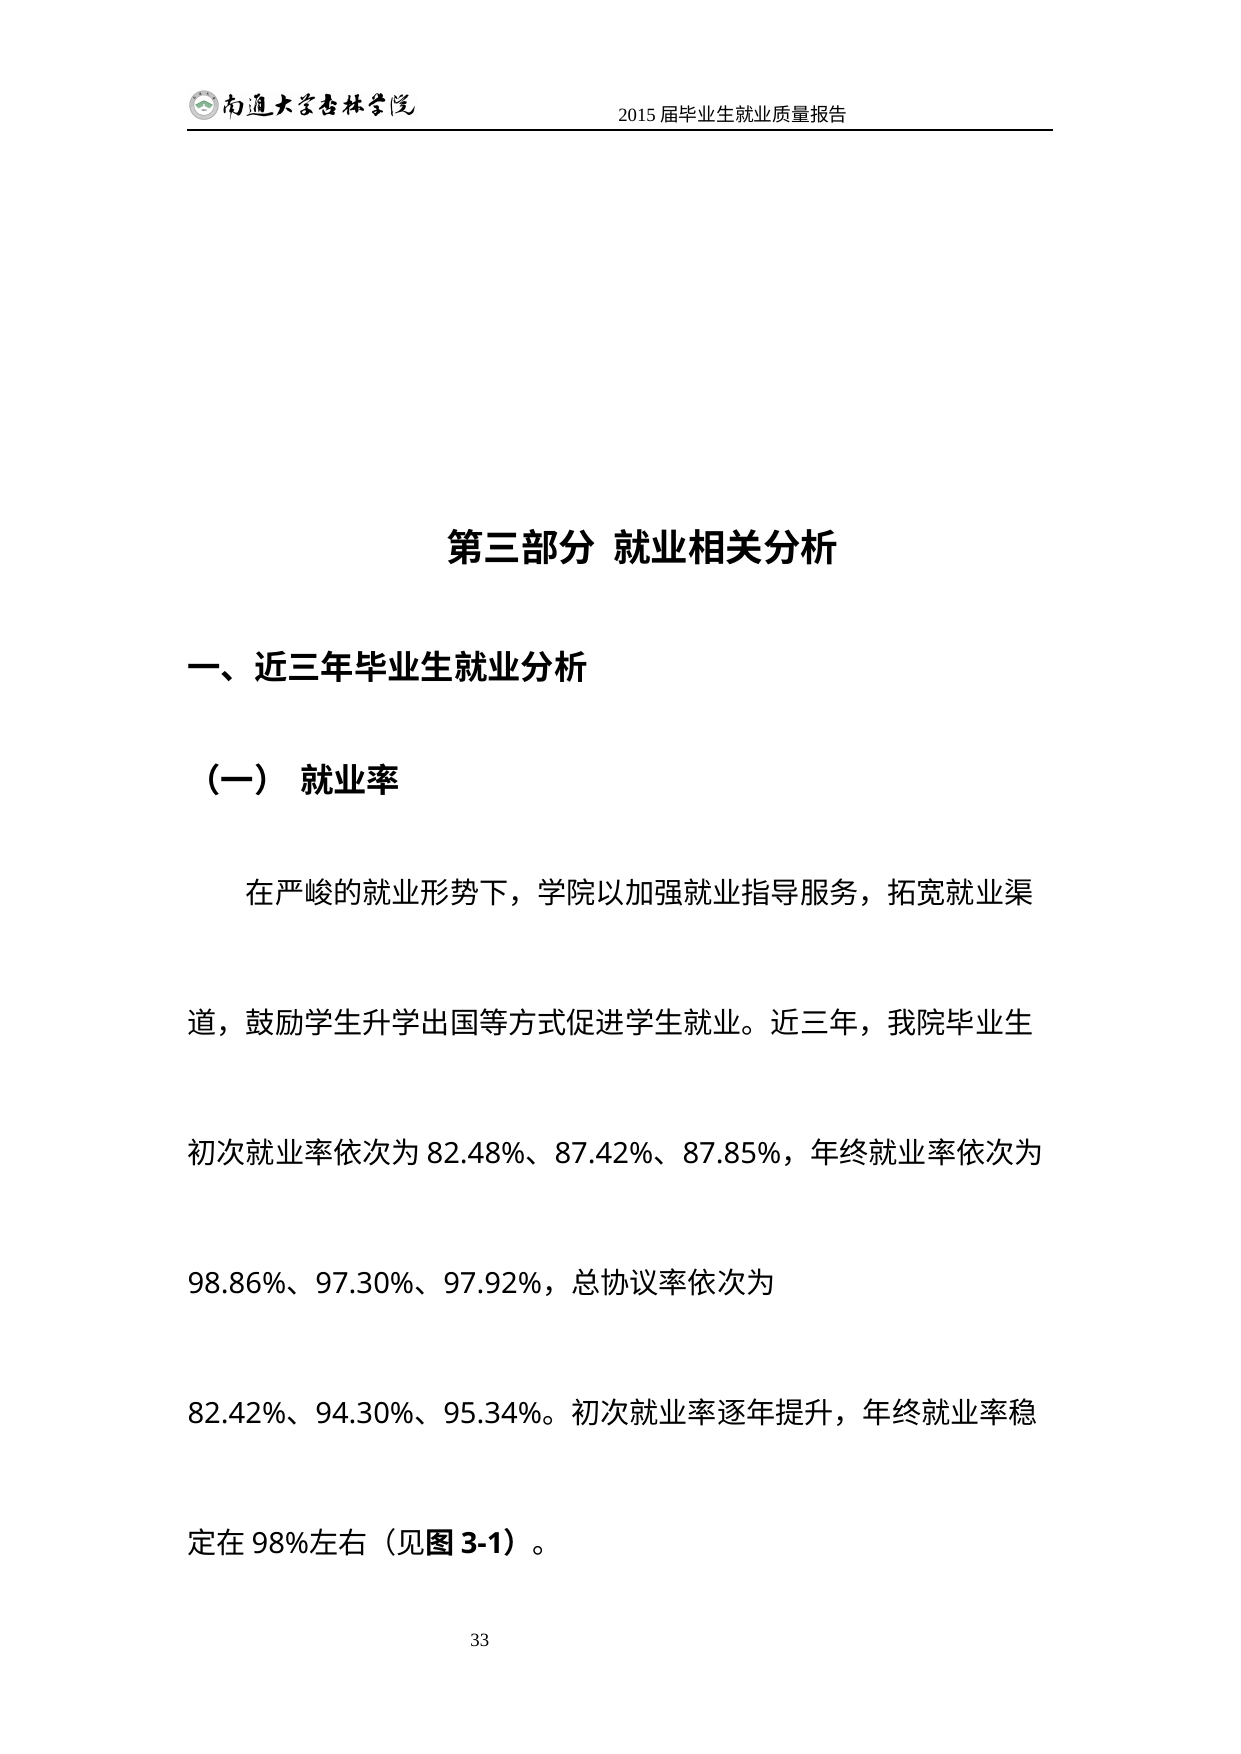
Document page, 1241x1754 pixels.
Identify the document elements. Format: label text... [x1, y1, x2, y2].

picture [187, 88, 417, 122]
text 第三部分 就业相关分析 [231, 513, 1053, 578]
text 在严峻的就业形势下，学院以加强就业指导服务，拓宽就业渠道，鼓励学生升学出国等方式促进学生就业。近三年，我院毕业生初次就业率依次为82.48%、87.42%、87.85%，年终就业率依次为98.86%、97.30%、97.92%，总协议率依次为82.42%、94.30%、95.34%。初次就业率逐年提升，年终就业率稳定在98%左右（见图3-1）。 [187, 859, 1053, 1574]
list 就业率 [187, 745, 1053, 810]
text 一、近三年毕业生就业分析 [187, 632, 1053, 697]
